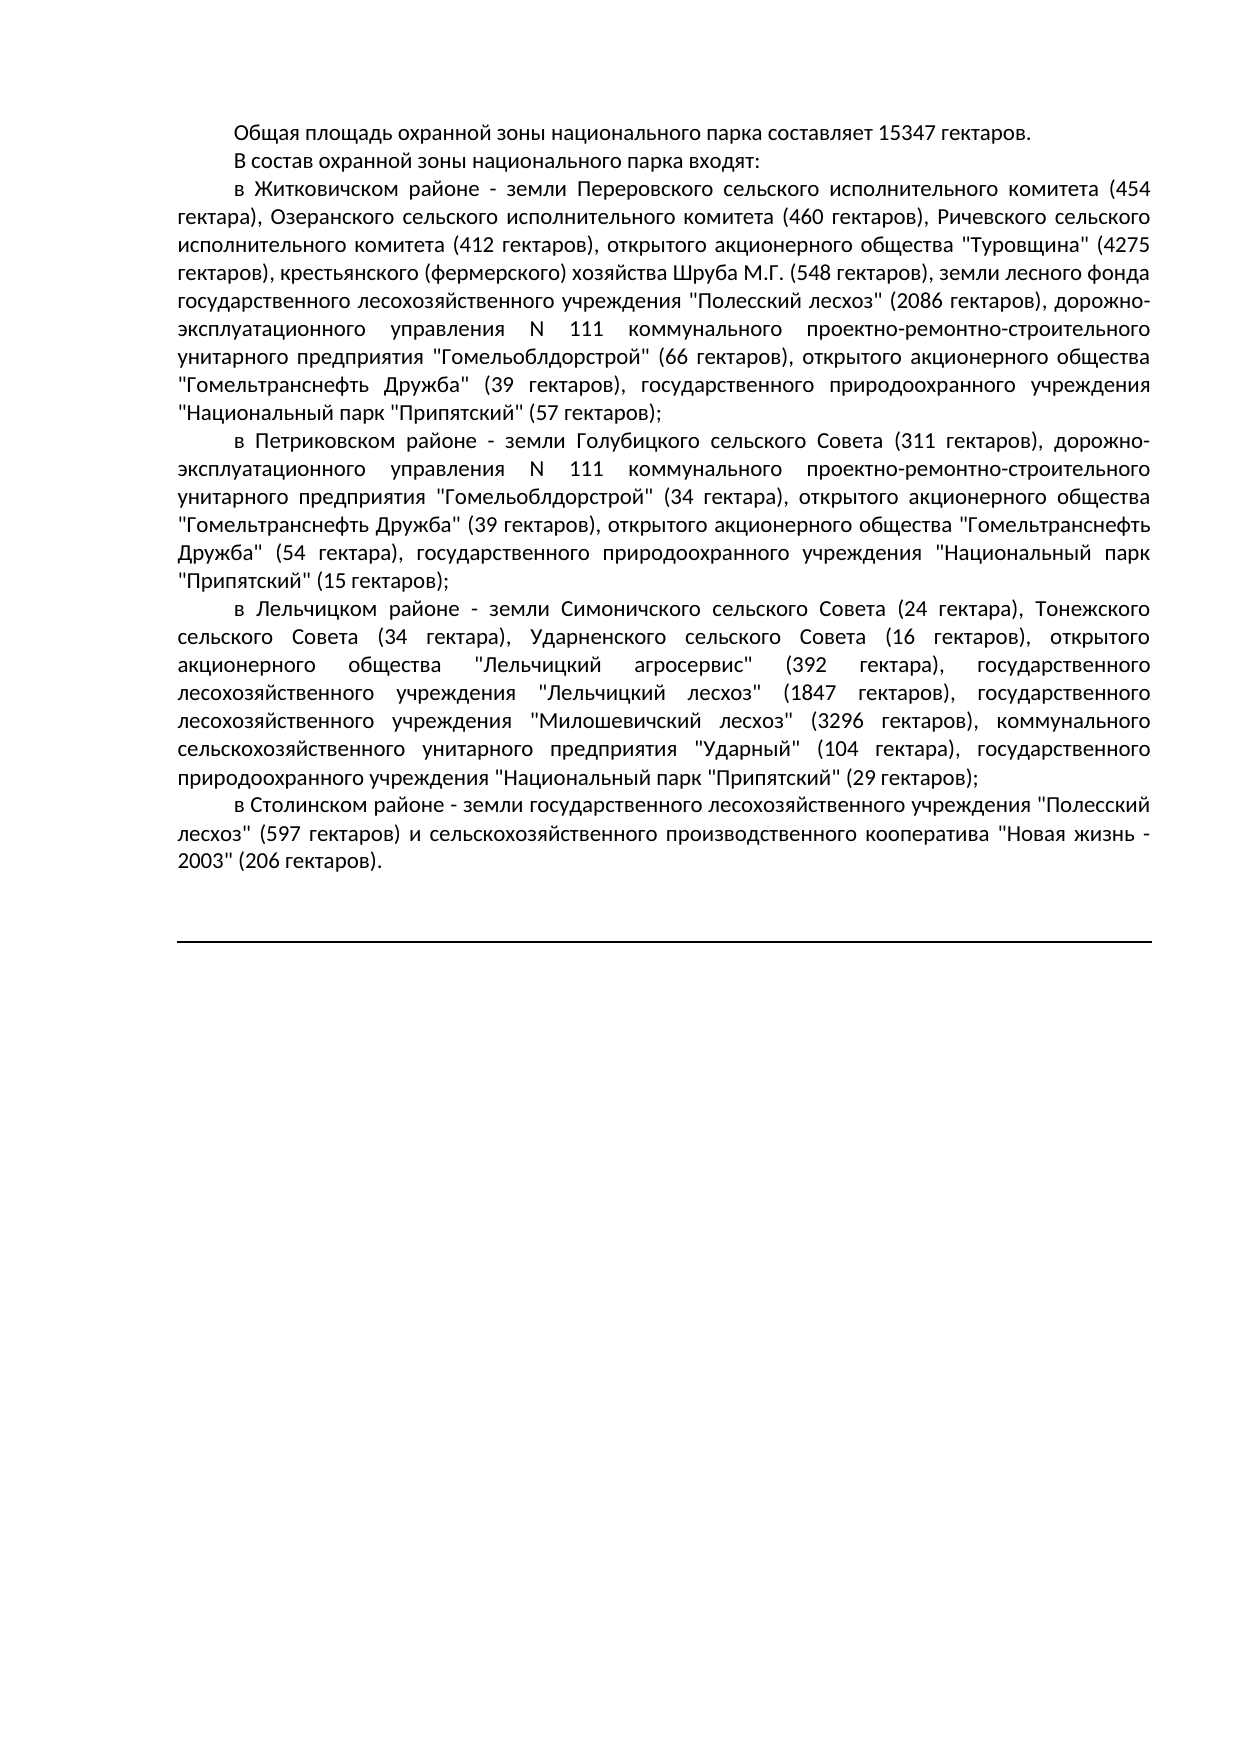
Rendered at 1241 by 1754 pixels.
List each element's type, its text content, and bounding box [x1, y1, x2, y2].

text Общая площадь охранной зоны национального парка составляет 15347 гектаров. [177, 118, 1152, 146]
text в Петриковском районе - земли Голубицкого сельского Совета (311 гектаров), дорожно-эксплуатационного управления N 111 коммунального проектно-ремонтно-строительного унитарного предприятия "Гомельоблдорстрой" (34 гектара), открытого акционерного общества "Гомельтранснефть Дружба" (39 гектаров), открытого акционерного общества "Гомельтранснефть Дружба" (54 гектара), государственного природоохранного учреждения "Национальный парк "Припятский" (15 гектаров); [177, 426, 1152, 594]
text в Столинском районе - земли государственного лесохозяйственного учреждения "Полесский лесхоз" (597 гектаров) и сельскохозяйственного производственного кооператива "Новая жизнь - 2003" (206 гектаров). [177, 791, 1152, 875]
text В состав охранной зоны национального парка входят: [177, 146, 1152, 174]
text в Лельчицком районе - земли Симоничского сельского Совета (24 гектара), Тонежского сельского Совета (34 гектара), Ударненского сельского Совета (16 гектаров), открытого акционерного общества "Лельчицкий агросервис" (392 гектара), государственного лесохозяйственного учреждения "Лельчицкий лесхоз" (1847 гектаров), государственного лесохозяйственного учреждения "Милошевичский лесхоз" (3296 гектаров), коммунального сельскохозяйственного унитарного предприятия "Ударный" (104 гектара), государственного природоохранного учреждения "Национальный парк "Припятский" (29 гектаров); [177, 594, 1152, 791]
text в Житковичском районе - земли Переровского сельского исполнительного комитета (454 гектара), Озеранского сельского исполнительного комитета (460 гектаров), Ричевского сельского исполнительного комитета (412 гектаров), открытого акционерного общества "Туровщина" (4275 гектаров), крестьянского (фермерского) хозяйства Шруба М.Г. (548 гектаров), земли лесного фонда государственного лесохозяйственного учреждения "Полесский лесхоз" (2086 гектаров), дорожно-эксплуатационного управления N 111 коммунального проектно-ремонтно-строительного унитарного предприятия "Гомельоблдорстрой" (66 гектаров), открытого акционерного общества "Гомельтранснефть Дружба" (39 гектаров), государственного природоохранного учреждения "Национальный парк "Припятский" (57 гектаров); [177, 174, 1152, 426]
